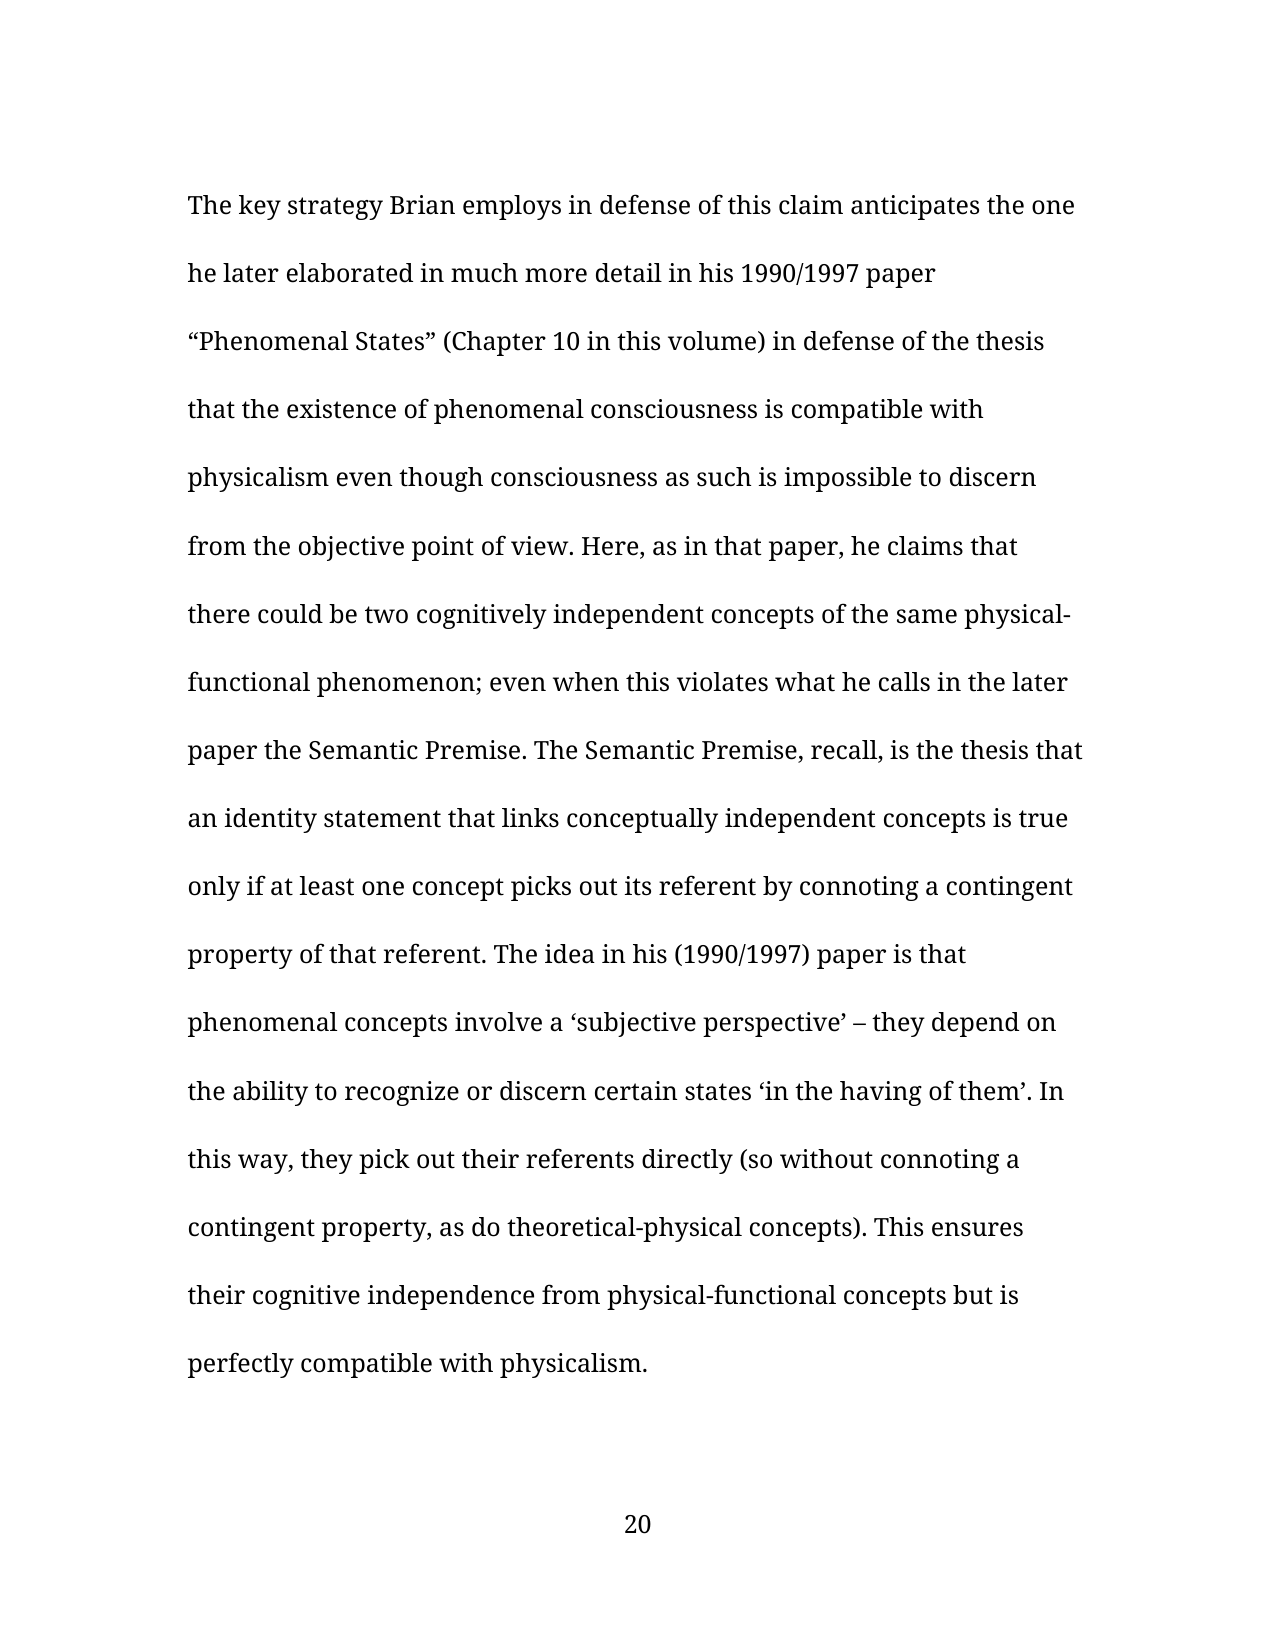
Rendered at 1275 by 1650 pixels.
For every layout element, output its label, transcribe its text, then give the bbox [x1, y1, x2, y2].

text The key strategy Brian employs in defense of this claim anticipates the one he later elaborated in much more detail in his 1990/1997 paper “Phenomenal States” (Chapter 10 in this volume) in defense of the thesis that the existence of phenomenal consciousness is compatible with physicalism even though consciousness as such is impossible to discern from the objective point of view. Here, as in that paper, he claims that there could be two cognitively independent concepts of the same physical-functional phenomenon; even when this violates what he calls in the later paper the Semantic Premise. The Semantic Premise, recall, is the thesis that an identity statement that links conceptually independent concepts is true only if at least one concept picks out its referent by connoting a contingent property of that referent. The idea in his (1990/1997) paper is that phenomenal concepts involve a ‘subjective perspective’ – they depend on the ability to recognize or discern certain states ‘in the having of them’. In this way, they pick out their referents directly (so without connoting a contingent property, as do theoretical-physical concepts). This ensures their cognitive independence from physical-functional concepts but is perfectly compatible with physicalism. [187, 187, 1087, 1380]
